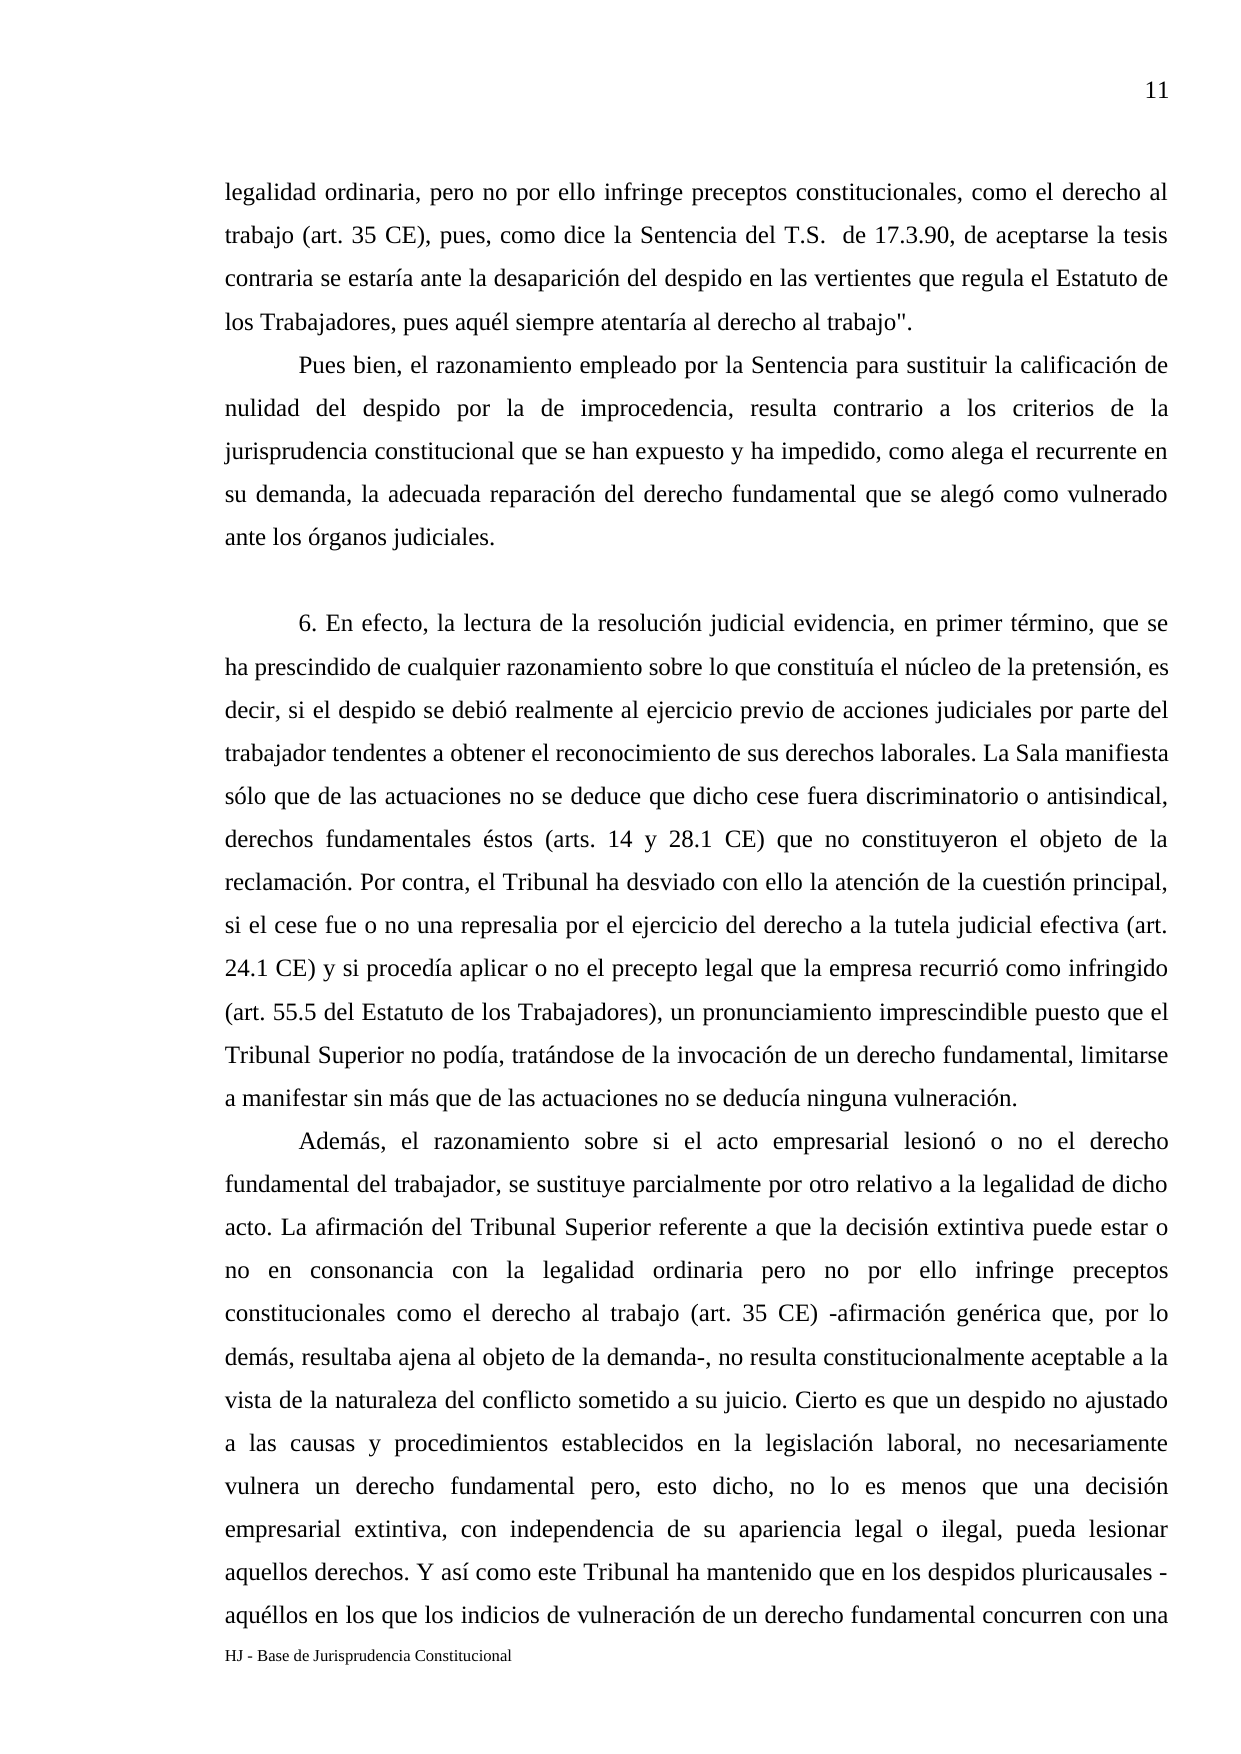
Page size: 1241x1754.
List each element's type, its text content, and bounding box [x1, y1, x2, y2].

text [224, 1126, 1169, 1629]
text 6. En efecto, la lectura de la resolución judicial evidencia, en primer término, que se ha prescindido de cualquier razonamiento sobre lo que constituía el núcleo de la pretensión, es decir, si el despido se debió realmente al ejercicio previo de acciones judiciales por parte del trabajador tendentes a obtener el reconocimiento de sus derechos laborales. La Sala manifiesta sólo que de las actuaciones no se deduce que dicho cese fuera discriminatorio o antisindical, derechos fundamentales éstos (arts. 14 y 28.1 CE) que no constituyeron el objeto de la reclamación. Por contra, el Tribunal ha desviado con ello la atención de la cuestión principal, si el cese fue o no una represalia por el ejercicio del derecho a la tutela judicial efectiva (art. 24.1 CE) y si procedía aplicar o no el precepto legal que la empresa recurrió como infringido (art. 55.5 del Estatuto de los Trabajadores), un pronunciamiento imprescindible puesto que el Tribunal Superior no podía, tratándose de la invocación de un derecho fundamental, limitarse a manifestar sin más que de las actuaciones no se deducía ninguna vulneración. [224, 608, 1169, 1112]
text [224, 177, 1169, 335]
text Pues bien, el razonamiento empleado por la Sentencia para sustituir la calificación de nulidad del despido por la de improcedencia, resulta contrario a los criterios de la jurisprudencia constitucional que se han expuesto y ha impedido, como alega el recurrente en su demanda, la adecuada reparación del derecho fundamental que se alegó como vulnerado ante los órganos judiciales. [224, 350, 1169, 551]
